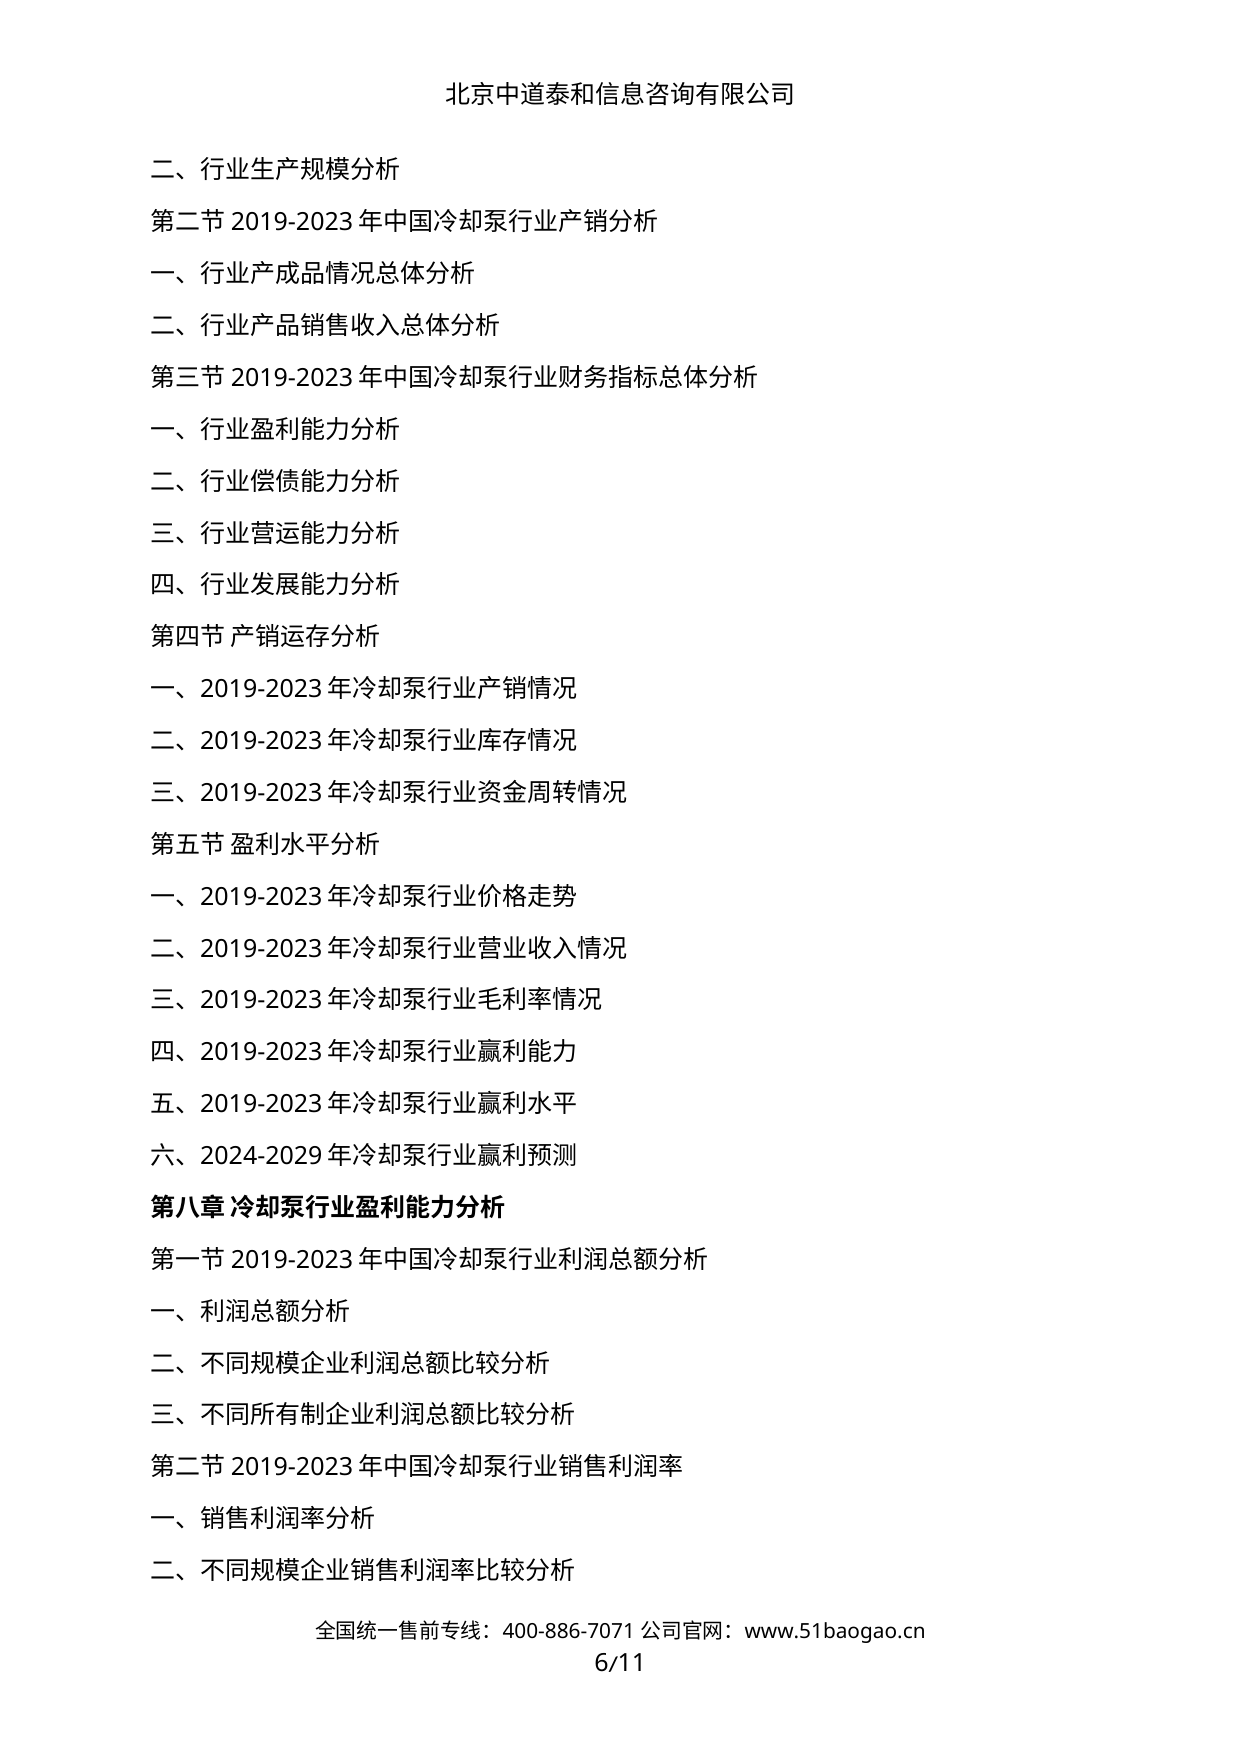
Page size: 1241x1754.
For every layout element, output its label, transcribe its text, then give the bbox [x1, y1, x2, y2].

text 第五节 盈利水平分析 [150, 824, 1090, 861]
text 三、不同所有制企业利润总额比较分析 [150, 1395, 1090, 1431]
text 二、不同规模企业利润总额比较分析 [150, 1343, 1090, 1379]
text 二、行业产品销售收入总体分析 [150, 306, 1090, 342]
text 三、2019-2023年冷却泵行业资金周转情况 [150, 772, 1090, 809]
text 第四节 产销运存分析 [150, 617, 1090, 653]
text 二、2019-2023年冷却泵行业营业收入情况 [150, 928, 1090, 964]
text 二、行业偿债能力分析 [150, 461, 1090, 497]
text 四、行业发展能力分析 [150, 565, 1090, 601]
text 二、2019-2023年冷却泵行业库存情况 [150, 721, 1090, 757]
text 三、行业营运能力分析 [150, 513, 1090, 549]
text 第一节 2019-2023年中国冷却泵行业利润总额分析 [150, 1239, 1090, 1276]
text 一、销售利润率分析 [150, 1499, 1090, 1535]
text 一、利润总额分析 [150, 1291, 1090, 1327]
text 第三节 2019-2023年中国冷却泵行业财务指标总体分析 [150, 357, 1090, 394]
text 三、2019-2023年冷却泵行业毛利率情况 [150, 980, 1090, 1016]
text 六、2024-2029年冷却泵行业赢利预测 [150, 1136, 1090, 1172]
text 一、2019-2023年冷却泵行业价格走势 [150, 876, 1090, 912]
text 一、行业产成品情况总体分析 [150, 254, 1090, 290]
text 四、2019-2023年冷却泵行业赢利能力 [150, 1032, 1090, 1068]
text 第二节 2019-2023年中国冷却泵行业产销分析 [150, 202, 1090, 238]
text 一、行业盈利能力分析 [150, 409, 1090, 446]
text 第二节 2019-2023年中国冷却泵行业销售利润率 [150, 1447, 1090, 1483]
text 五、2019-2023年冷却泵行业赢利水平 [150, 1084, 1090, 1120]
text 一、2019-2023年冷却泵行业产销情况 [150, 669, 1090, 705]
text 二、不同规模企业销售利润率比较分析 [150, 1551, 1090, 1587]
text 二、行业生产规模分析 [150, 150, 1090, 186]
text 第八章 冷却泵行业盈利能力分析 [150, 1187, 1090, 1224]
